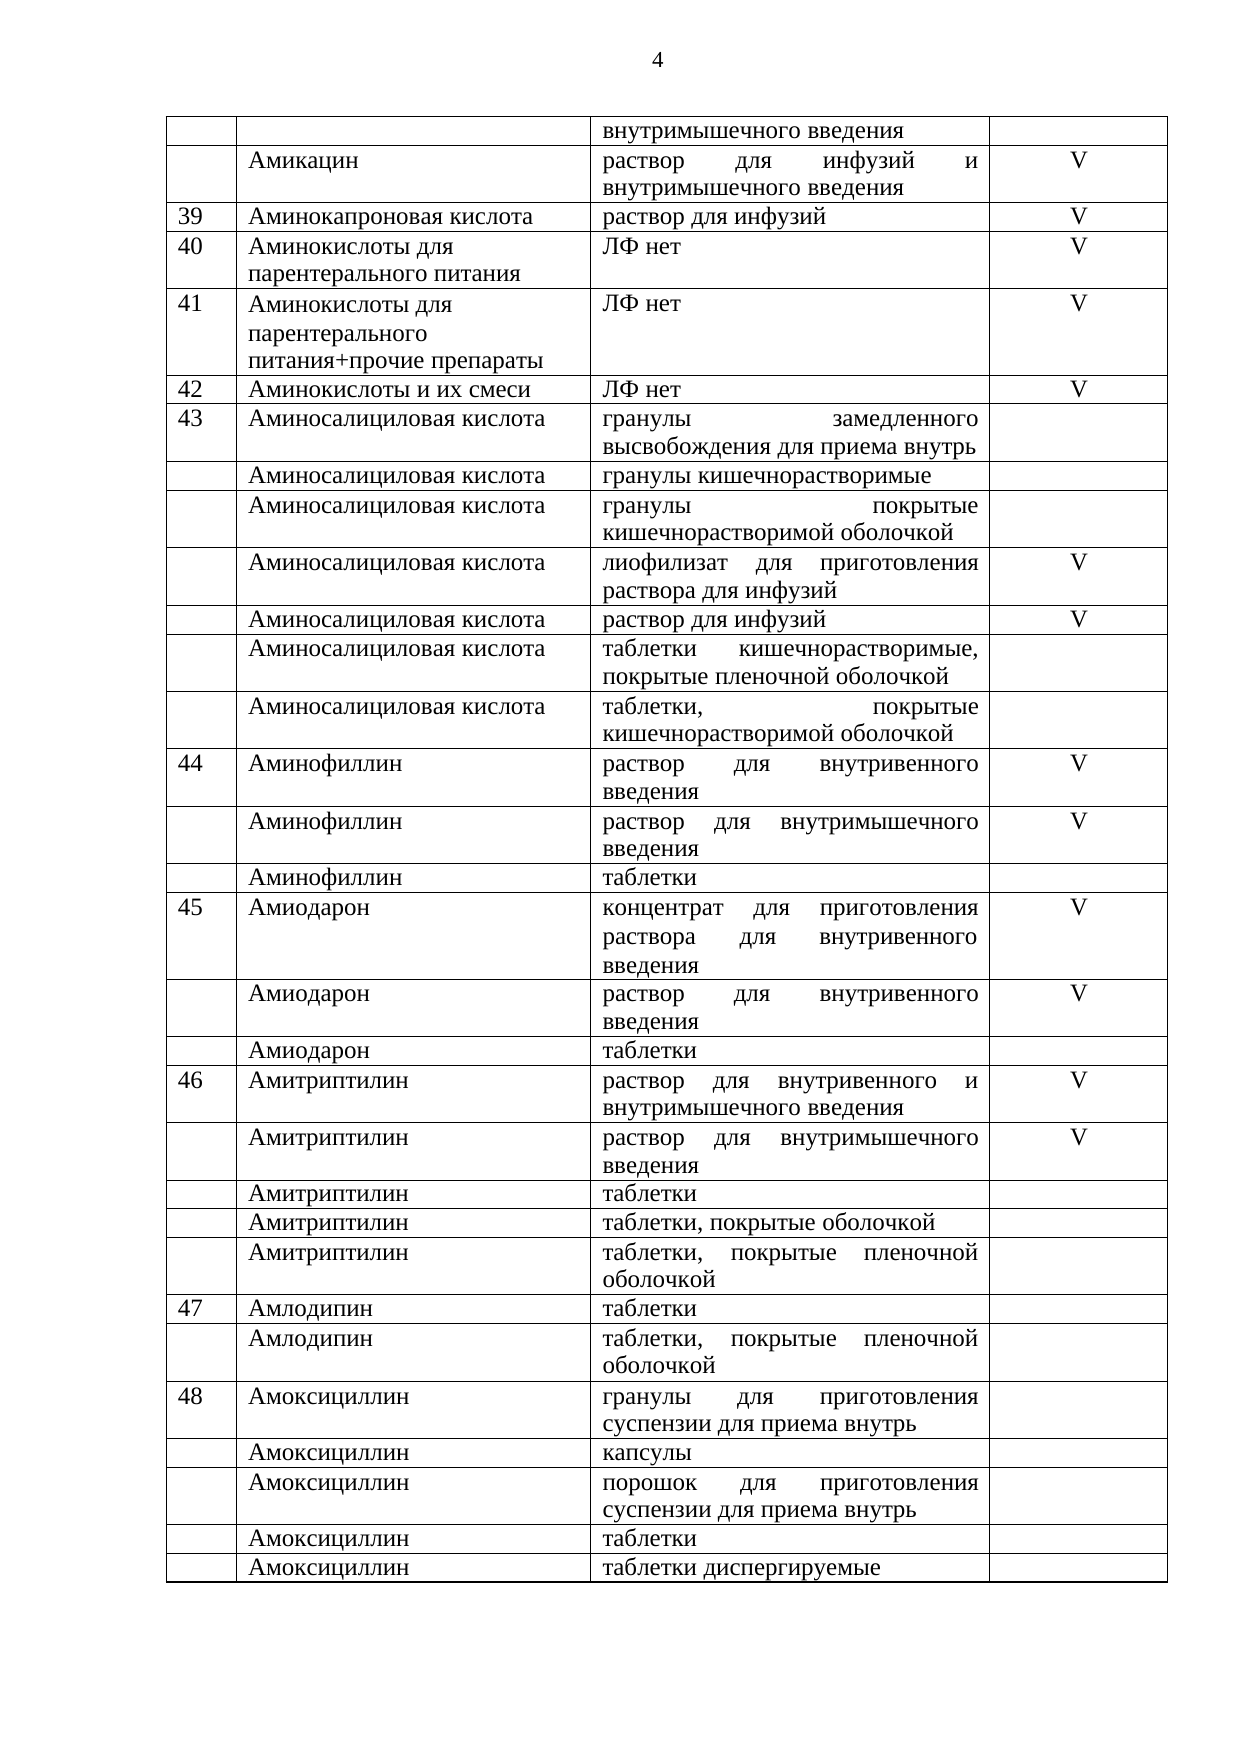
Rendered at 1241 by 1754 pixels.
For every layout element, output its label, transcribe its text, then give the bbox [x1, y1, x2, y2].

table_cell Амиодарон [237, 980, 590, 1036]
table_cell [167, 1324, 236, 1381]
table_cell V [990, 376, 1167, 403]
table_cell раствор для инфузий [591, 606, 989, 633]
table_cell Амитриптилин [237, 1181, 590, 1208]
table_cell раствор для внутривенного введения [591, 980, 989, 1036]
table_cell Аминокапроновая кислота [237, 203, 590, 231]
table_cell [167, 1439, 236, 1467]
table_cell [167, 1123, 236, 1180]
table_cell Аминосалициловая кислота [237, 404, 590, 461]
table_cell [990, 1209, 1167, 1237]
table_cell 48 [167, 1382, 236, 1438]
table_cell V [990, 980, 1167, 1036]
table_cell [167, 606, 236, 633]
table_cell Амоксициллин [237, 1468, 590, 1524]
table_cell [167, 548, 236, 604]
table_cell гранулы замедленного высвобождения для приема внутрь [591, 404, 989, 461]
table_cell [990, 1468, 1167, 1524]
table_cell таблетки, покрытые пленочной оболочкой [591, 1238, 989, 1294]
table_cell [167, 1209, 236, 1237]
table_cell Амитриптилин [237, 1066, 590, 1122]
table_cell [167, 1554, 236, 1581]
table_cell ЛФ нет [591, 232, 989, 288]
table_cell таблетки, покрытые кишечнорастворимой оболочкой [591, 692, 989, 748]
table_cell раствор для инфузий [591, 203, 989, 231]
table_cell 41 [167, 289, 236, 375]
table_cell Амитриптилин [237, 1238, 590, 1294]
table_cell [167, 864, 236, 892]
table_cell Аминокислоты для парентерального питания [237, 232, 590, 288]
table_cell раствор для внутримышечного введения [591, 807, 989, 863]
table_cell [990, 1324, 1167, 1381]
table_cell гранулы кишечнорастворимые [591, 462, 989, 489]
table_cell Амитриптилин [237, 1123, 590, 1180]
table_cell [167, 1468, 236, 1524]
table_cell V [990, 749, 1167, 806]
table_cell 39 [167, 203, 236, 231]
table_cell Аминофиллин [237, 807, 590, 863]
table_cell гранулы для приготовления суспензии для приема внутрь [591, 1382, 989, 1438]
table_cell V [990, 548, 1167, 604]
table_cell Амоксициллин [237, 1554, 590, 1581]
table_cell V [990, 1123, 1167, 1180]
table_cell 46 [167, 1066, 236, 1122]
table_cell лиофилизат для приготовления раствора для инфузий [591, 548, 989, 604]
table_cell [990, 491, 1167, 547]
table_cell 44 [167, 749, 236, 806]
table_cell Амикацин [237, 146, 590, 202]
table_cell Аминофиллин [237, 864, 590, 892]
table_cell Амиодарон [237, 1037, 590, 1065]
table_cell таблетки [591, 1037, 989, 1065]
table_cell 40 [167, 232, 236, 288]
table_cell [167, 1525, 236, 1553]
table_cell [167, 491, 236, 547]
table_cell [990, 1037, 1167, 1065]
table_cell Амоксициллин [237, 1439, 590, 1467]
table_cell [167, 692, 236, 748]
table_cell [990, 692, 1167, 748]
table_cell концентрат для приготовления раствора для внутривенного введения [591, 893, 989, 978]
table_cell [591, 1468, 989, 1524]
table_cell раствор для внутривенного введения [591, 749, 989, 806]
table_cell [990, 1181, 1167, 1208]
table_cell [990, 1295, 1167, 1323]
table_header [167, 117, 236, 145]
table_cell [167, 146, 236, 202]
table_cell V [990, 606, 1167, 633]
table_cell [167, 1181, 236, 1208]
table_cell раствор для инфузий и внутримышечного введения [591, 146, 989, 202]
table_cell [167, 1037, 236, 1065]
table_cell раствор для внутривенного и внутримышечного введения [591, 1066, 989, 1122]
table_cell V [990, 893, 1167, 978]
table_cell [990, 635, 1167, 691]
table_cell Амиодарон [237, 893, 590, 978]
table_cell V [990, 146, 1167, 202]
table_cell таблетки [591, 1295, 989, 1323]
table_cell Аминофиллин [237, 749, 590, 806]
table_cell Аминокислоты для парентерального питания+прочие препараты [237, 289, 590, 375]
table_cell таблетки [591, 864, 989, 892]
table_cell ЛФ нет [591, 376, 989, 403]
table_cell таблетки, покрытые пленочной оболочкой [591, 1324, 989, 1381]
table_cell капсулы [591, 1439, 989, 1467]
table_header внутримышечного введения [591, 117, 989, 145]
table_cell ЛФ нет [591, 289, 989, 375]
table_cell [990, 1382, 1167, 1438]
table_cell 43 [167, 404, 236, 461]
table_cell таблетки [591, 1181, 989, 1208]
table_cell Аминосалициловая кислота [237, 462, 590, 489]
table_cell 47 [167, 1295, 236, 1323]
table_cell V [990, 289, 1167, 375]
table_cell таблетки кишечнорастворимые, покрытые пленочной оболочкой [591, 635, 989, 691]
table_cell Аминокислоты и их смеси [237, 376, 590, 403]
table_cell [167, 807, 236, 863]
table_cell [990, 404, 1167, 461]
table_cell [990, 1554, 1167, 1581]
table_cell [990, 462, 1167, 489]
table_cell [167, 462, 236, 489]
table_cell [990, 864, 1167, 892]
table_cell Аминосалициловая кислота [237, 635, 590, 691]
table_cell [990, 1238, 1167, 1294]
table_cell 45 [167, 893, 236, 978]
table_cell V [990, 1066, 1167, 1122]
table_cell Аминосалициловая кислота [237, 692, 590, 748]
table_cell [167, 1238, 236, 1294]
table_cell гранулы покрытые кишечнорастворимой оболочкой [591, 491, 989, 547]
table_cell Аминосалициловая кислота [237, 491, 590, 547]
table_cell Аминосалициловая кислота [237, 548, 590, 604]
table_cell [990, 1439, 1167, 1467]
table_cell Аминосалициловая кислота [237, 606, 590, 633]
table_header [990, 117, 1167, 145]
table_cell 42 [167, 376, 236, 403]
table_cell [990, 1525, 1167, 1553]
table_cell Амоксициллин [237, 1525, 590, 1553]
table_cell Амитриптилин [237, 1209, 590, 1237]
table_cell таблетки диспергируемые [591, 1554, 989, 1581]
table_cell V [990, 807, 1167, 863]
table_cell Амлодипин [237, 1324, 590, 1381]
table_cell Амлодипин [237, 1295, 590, 1323]
table_cell V [990, 203, 1167, 231]
table_header [237, 117, 590, 145]
table_cell раствор для внутримышечного введения [591, 1123, 989, 1180]
table_cell таблетки [591, 1525, 989, 1553]
table_cell таблетки, покрытые оболочкой [591, 1209, 989, 1237]
table_cell [167, 980, 236, 1036]
table_cell Амоксициллин [237, 1382, 590, 1438]
table_cell [167, 635, 236, 691]
table_cell V [990, 232, 1167, 288]
